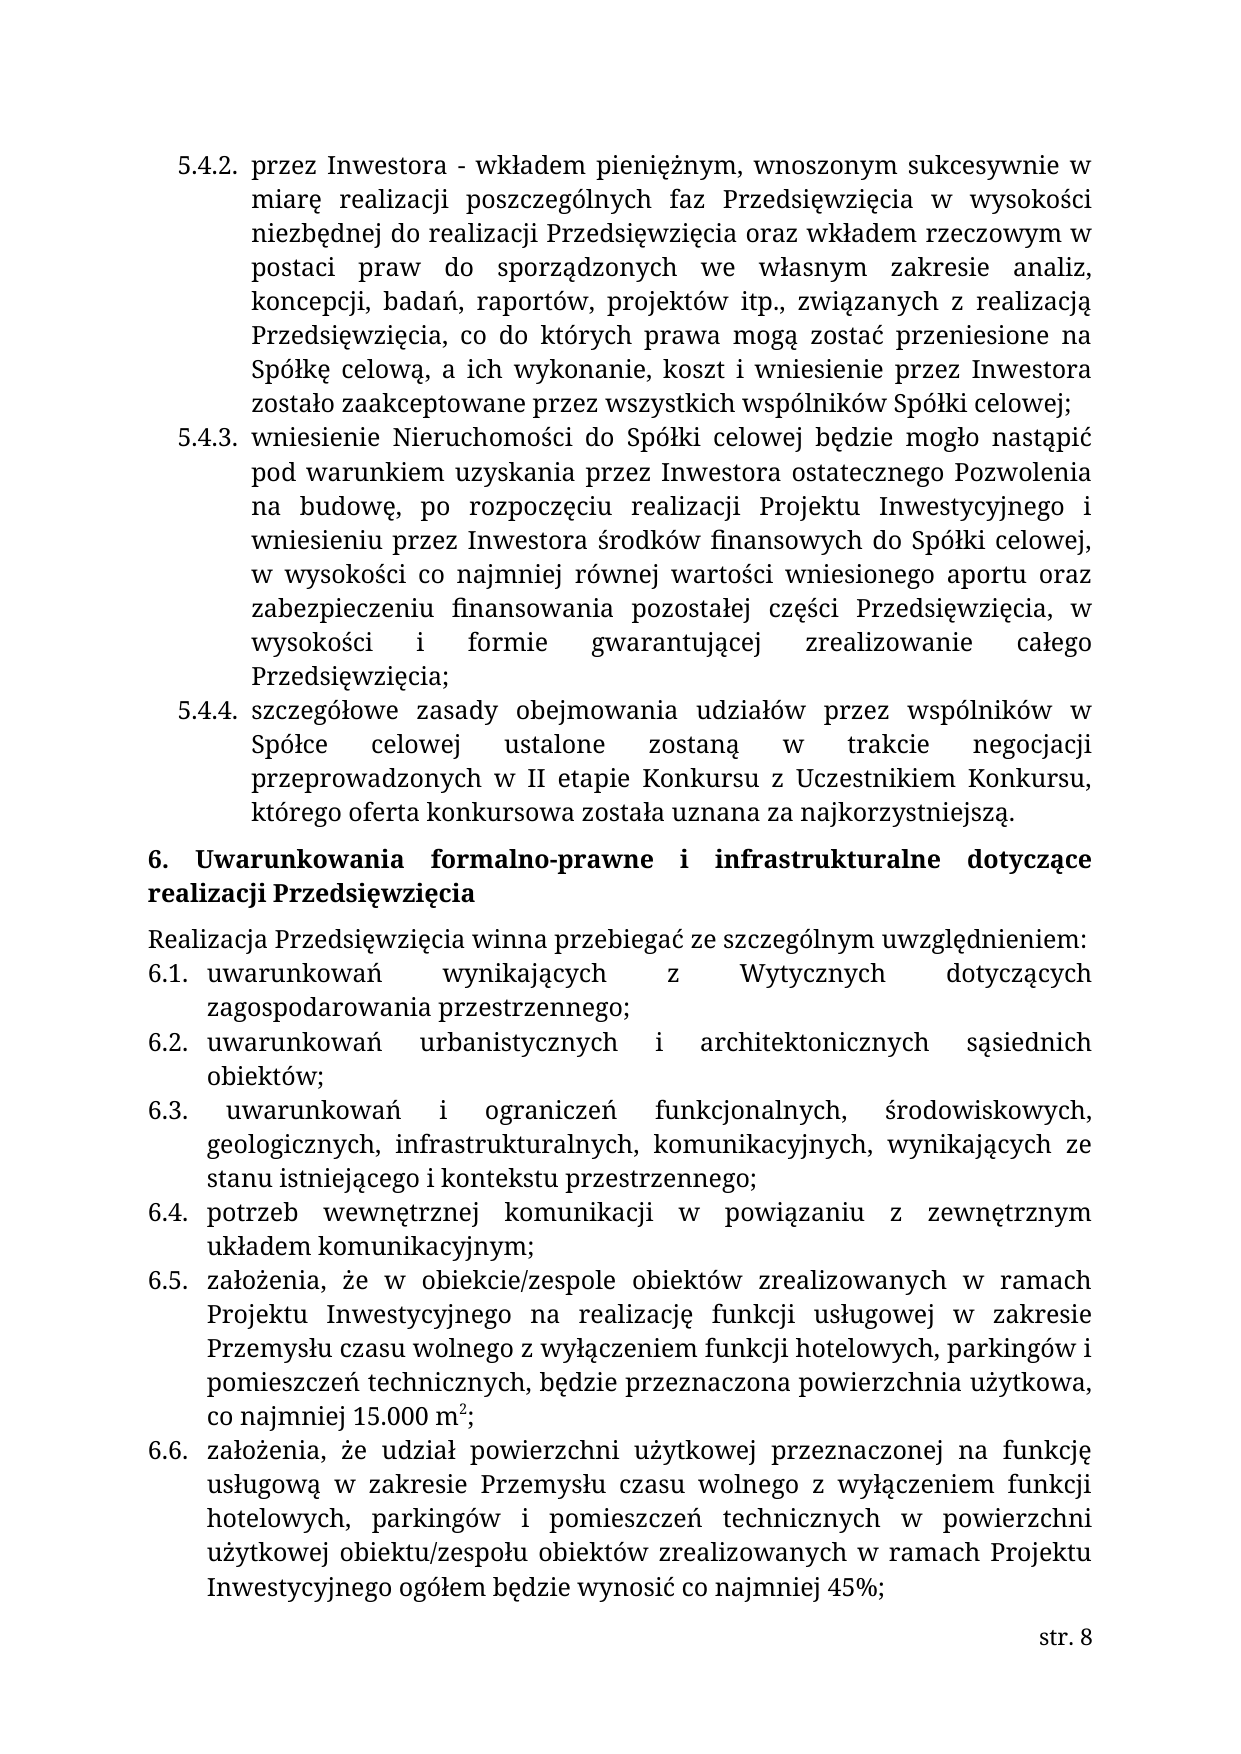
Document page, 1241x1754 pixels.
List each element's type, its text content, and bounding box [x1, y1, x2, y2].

text 6.4. potrzeb wewnętrznej komunikacji w powiązaniu z zewnętrznym układem komunikacyjnym; [148, 1194, 1093, 1263]
text 5.4.4. szczegółowe zasady obejmowania udziałów przez wspólników w Spółce celowej ustalone zostaną w trakcie negocjacji przeprowadzonych w II etapie Konkursu z Uczestnikiem Konkursu, którego oferta konkursowa została uznana za najkorzystniejszą. [177, 693, 1093, 829]
text 6.3. uwarunkowań i ograniczeń funkcjonalnych, środowiskowych, geologicznych, infrastrukturalnych, komunikacyjnych, wynikających ze stanu istniejącego i kontekstu przestrzennego; [148, 1092, 1093, 1194]
text Realizacja Przedsięwzięcia winna przebiegać ze szczególnym uwzględnieniem: [148, 922, 1093, 956]
text 6.6. założenia, że udział powierzchni użytkowej przeznaczonej na funkcję usługową w zakresie Przemysłu czasu wolnego z wyłączeniem funkcji hotelowych, parkingów i pomieszczeń technicznych w powierzchni użytkowej obiektu/zespołu obiektów zrealizowanych w ramach Projektu Inwestycyjnego ogółem będzie wynosić co najmniej 45%; [148, 1433, 1093, 1603]
text 6. Uwarunkowania formalno-prawne i infrastrukturalne dotyczące realizacji Przedsięwzięcia [148, 841, 1093, 909]
text 6.1. uwarunkowań wynikających z Wytycznych dotyczących zagospodarowania przestrzennego; [148, 956, 1093, 1024]
text 6.2. uwarunkowań urbanistycznych i architektonicznych sąsiednich obiektów; [148, 1024, 1093, 1092]
text 5.4.2. przez Inwestora - wkładem pieniężnym, wnoszonym sukcesywnie w miarę realizacji poszczególnych faz Przedsięwzięcia w wysokości niezbędnej do realizacji Przedsięwzięcia oraz wkładem rzeczowym w postaci praw do sporządzonych we własnym zakresie analiz, koncepcji, badań, raportów, projektów itp., związanych z realizacją Przedsięwzięcia, co do których prawa mogą zostać przeniesione na Spółkę celową, a ich wykonanie, koszt i wniesienie przez Inwestora zostało zaakceptowane przez wszystkich wspólników Spółki celowej; [177, 148, 1093, 420]
text 5.4.3. wniesienie Nieruchomości do Spółki celowej będzie mogło nastąpić pod warunkiem uzyskania przez Inwestora ostatecznego Pozwolenia na budowę, po rozpoczęciu realizacji Projektu Inwestycyjnego i wniesieniu przez Inwestora środków finansowych do Spółki celowej, w wysokości co najmniej równej wartości wniesionego aportu oraz zabezpieczeniu finansowania pozostałej części Przedsięwzięcia, w wysokości i formie gwarantującej zrealizowanie całego Przedsięwzięcia; [177, 420, 1093, 693]
text 6.5. założenia, że w obiekcie/zespole obiektów zrealizowanych w ramach Projektu Inwestycyjnego na realizację funkcji usługowej w zakresie Przemysłu czasu wolnego z wyłączeniem funkcji hotelowych, parkingów i pomieszczeń technicznych, będzie przeznaczona powierzchnia użytkowa, co najmniej 15.000 m2; [148, 1263, 1093, 1433]
